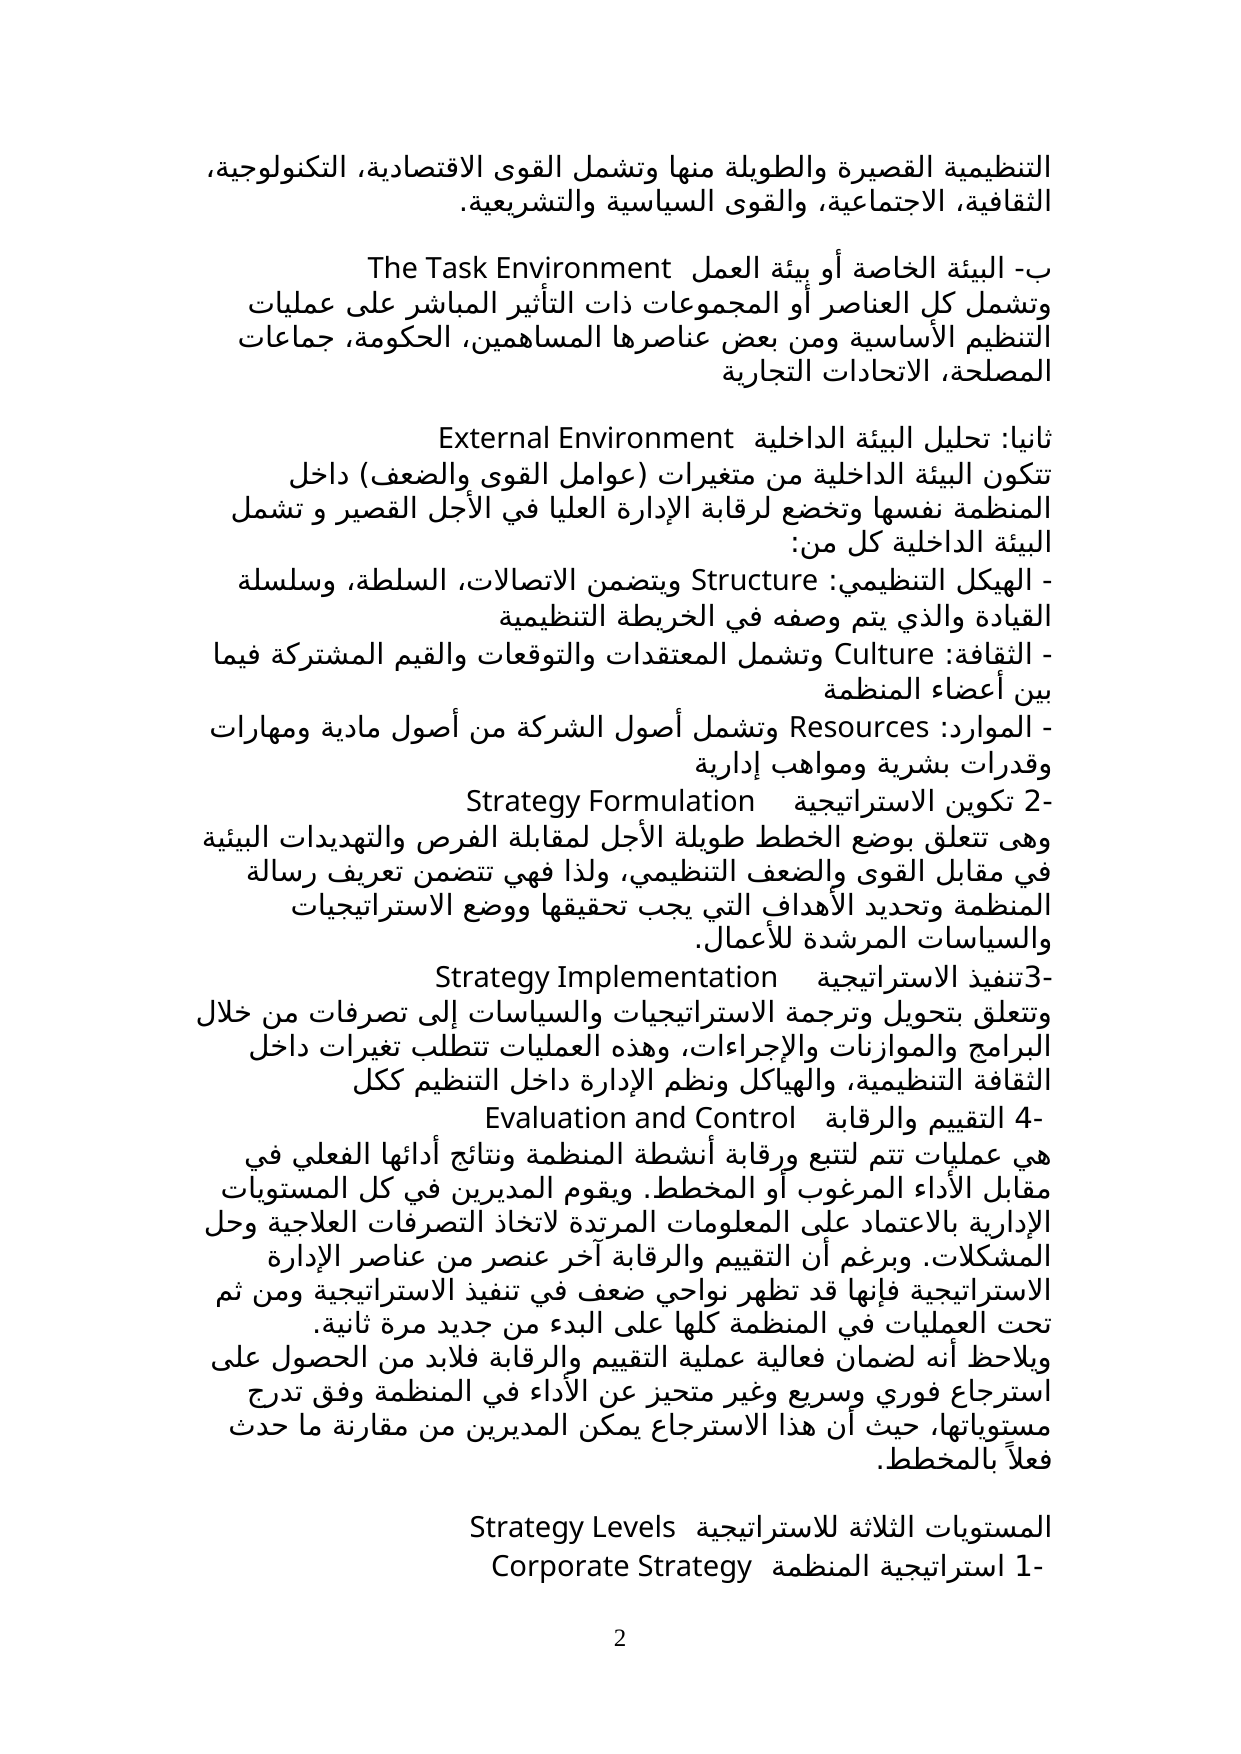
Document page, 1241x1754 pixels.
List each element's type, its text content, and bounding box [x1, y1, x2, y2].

text ب- البيئة الخاصة أو بيئة العمل The Task Environment وتشمل كل العناصر أو المجموعات ذات التأثير المباشر على عمليات التنظيم الأساسية ومن بعض عناصرها المساهمين، الحكومة، جماعات المصلحة، الاتحادات التجارية [187, 247, 1053, 389]
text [187, 1506, 1053, 1585]
text ثانيا: تحليل البيئة الداخلية External Environment تتكون البيئة الداخلية من متغيرات (عوامل القوى والضعف) داخل المنظمة نفسها وتخضع لرقابة الإدارة العليا في الأجل القصير و تشمل البيئة الداخلية كل من: - الهيكل التنظيمي: Structure ويتضمن الاتصالات، السلطة، وسلسلة القيادة والذي يتم وصفه في الخريطة التنظيمية - الثقافة: Culture وتشمل المعتقدات والتوقعات والقيم المشتركة فيما بين أعضاء المنظمة - الموارد: Resources وتشمل أصول الشركة من أصول مادية ومهارات وقدرات بشرية ومواهب إدارية -2 تكوين الاستراتيجية Strategy Formulation وهى تتعلق بوضع الخطط طويلة الأجل لمقابلة الفرص والتهديدات البيئية في مقابل القوى والضعف التنظيمي، ولذا فهي تتضمن تعريف رسالة المنظمة وتحديد الأهداف التي يجب تحقيقها ووضع الاستراتيجيات والسياسات المرشدة للأعمال. -3تنفيذ الاستراتيجية Strategy Implementation وتتعلق بتحويل وترجمة الاستراتيجيات والسياسات إلى تصرفات من خلال البرامج والموازنات والإجراءات، وهذه العمليات تتطلب تغيرات داخل الثقافة التنظيمية، والهياكل ونظم الإدارة داخل التنظيم ككل -4 التقييم والرقابة Evaluation and Control هي عمليات تتم لتتبع ورقابة أنشطة المنظمة ونتائج أدائها الفعلي في مقابل الأداء المرغوب أو المخطط. ويقوم المديرين في كل المستويات الإدارية بالاعتماد على المعلومات المرتدة لاتخاذ التصرفات العلاجية وحل المشكلات. وبرغم أن التقييم والرقابة آخر عنصر من عناصر الإدارة الاستراتيجية فإنها قد تظهر نواحي ضعف في تنفيذ الاستراتيجية ومن ثم تحت العمليات في المنظمة كلها على البدء من جديد مرة ثانية. ويلاحظ أنه لضمان فعالية عملية التقييم والرقابة فلابد من الحصول على استرجاع فوري وسريع وغير متحيز عن الأداء في المنظمة وفق تدرج مستوياتها، حيث أن هذا الاسترجاع يمكن المديرين من مقارنة ما حدث فعلاً بالمخطط. [187, 418, 1053, 1477]
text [187, 150, 1053, 218]
